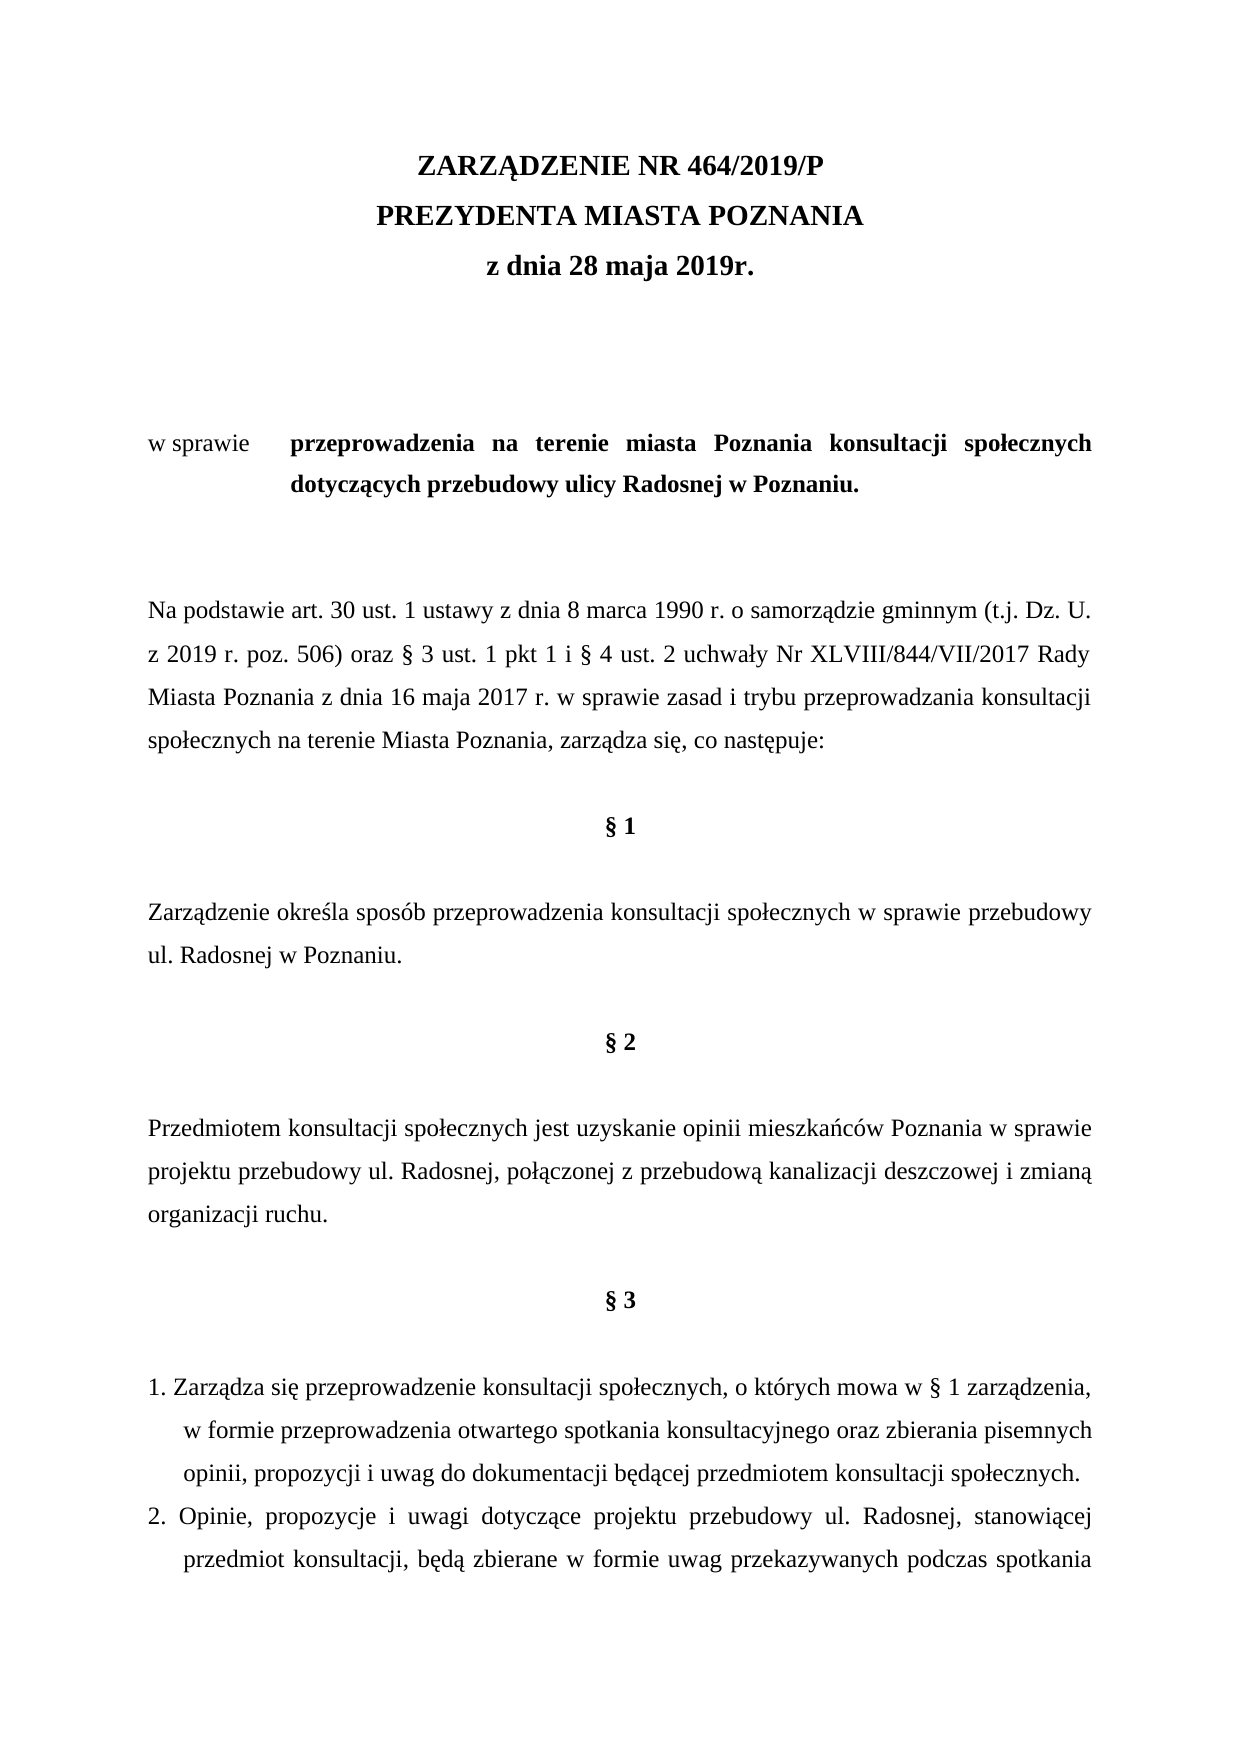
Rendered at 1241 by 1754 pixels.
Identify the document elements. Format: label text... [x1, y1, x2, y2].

table_header przeprowadzenia na terenie miasta Poznania konsultacji społecznych dotyczących przebudowy ulicy Radosnej w Poznaniu. [279, 428, 1104, 509]
text 1. Zarządza się przeprowadzenie konsultacji społecznych, o których mowa w § 1 zarządzenia, w formie przeprowadzenia otwartego spotkania konsultacyjnego oraz zbierania pisemnych opinii, propozycji i uwag do dokumentacji będącej przedmiotem konsultacji społecznych. [148, 1372, 1093, 1487]
text § 2 [148, 1027, 1093, 1056]
subtitle PREZYDENTA MIASTA POZNANIA [148, 198, 1093, 231]
text Zarządzenie określa sposób przeprowadzenia konsultacji społecznych w sprawie przebudowy ul. Radosnej w Poznaniu. [148, 897, 1093, 969]
text z dnia 28 maja 2019r. [148, 248, 1093, 282]
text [148, 1501, 1093, 1573]
subtitle ZARZĄDZENIE NR [148, 148, 1093, 181]
table_header w sprawie [136, 428, 279, 509]
text Przedmiotem konsultacji społecznych jest uzyskanie opinii mieszkańców Poznania w sprawie projektu przebudowy ul. Radosnej, połączonej z przebudową kanalizacji deszczowej i zmianą organizacji ruchu. [148, 1113, 1093, 1228]
text Na podstawie art. 30 ust. 1 ustawy z dnia 8 marca 1990 r. o samorządzie gminnym (t.j. Dz. U. z 2019 r. poz. 506) oraz § 3 ust. 1 pkt 1 i § 4 ust. 2 uchwały Nr XLVIII/844/VII/2017 Rady Miasta Poznania z dnia 16 maja 2017 r. w sprawie zasad i trybu przeprowadzania konsultacji społecznych na terenie Miasta Poznania, zarządza się, co następuje: [148, 596, 1093, 754]
text § 1 [148, 811, 1093, 840]
text § 3 [148, 1286, 1093, 1314]
